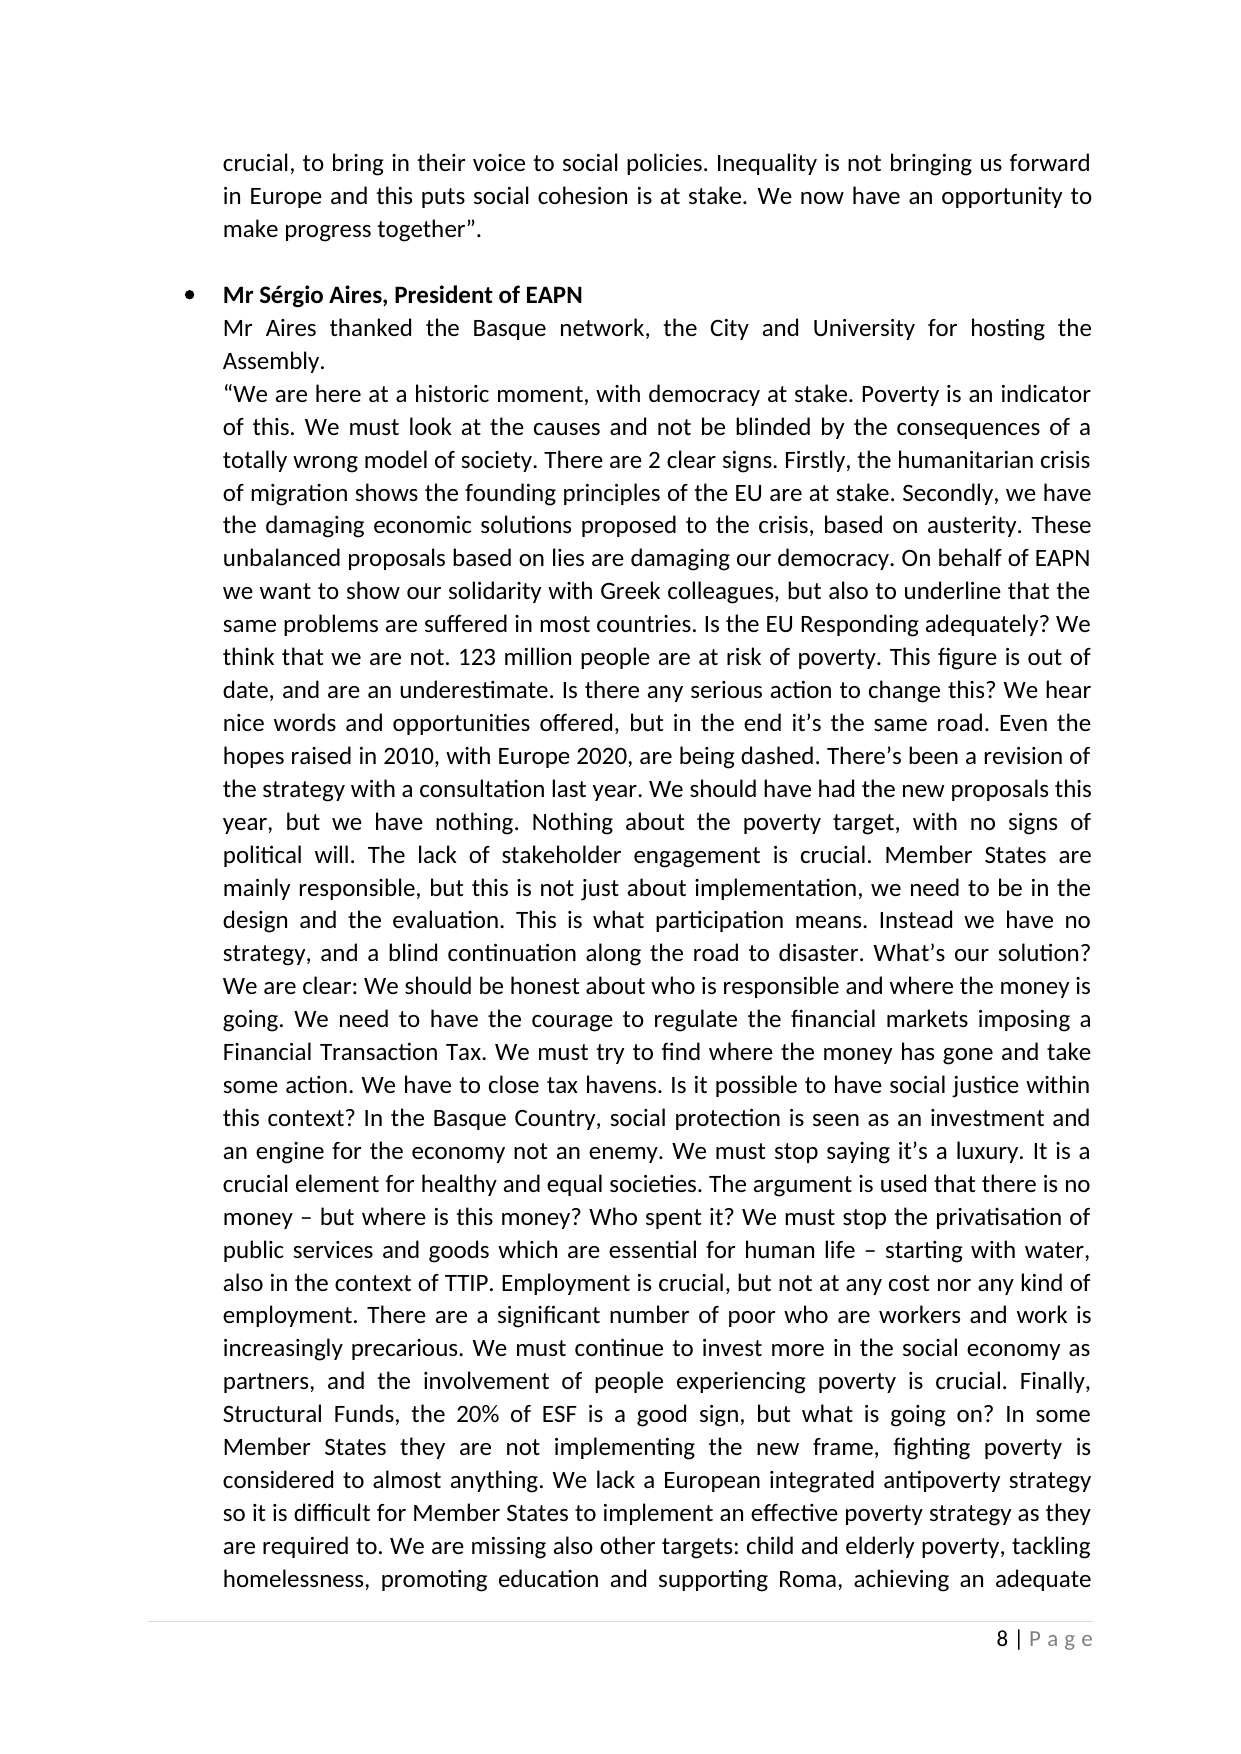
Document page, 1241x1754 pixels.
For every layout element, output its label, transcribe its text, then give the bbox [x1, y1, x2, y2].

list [223, 148, 1093, 244]
list Mr Sérgio Aires, President of EAPN [185, 279, 1093, 310]
list Mr Aires thanked the Basque network, the City and University for hosting the Assembly. [223, 312, 1093, 376]
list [223, 378, 1093, 1593]
